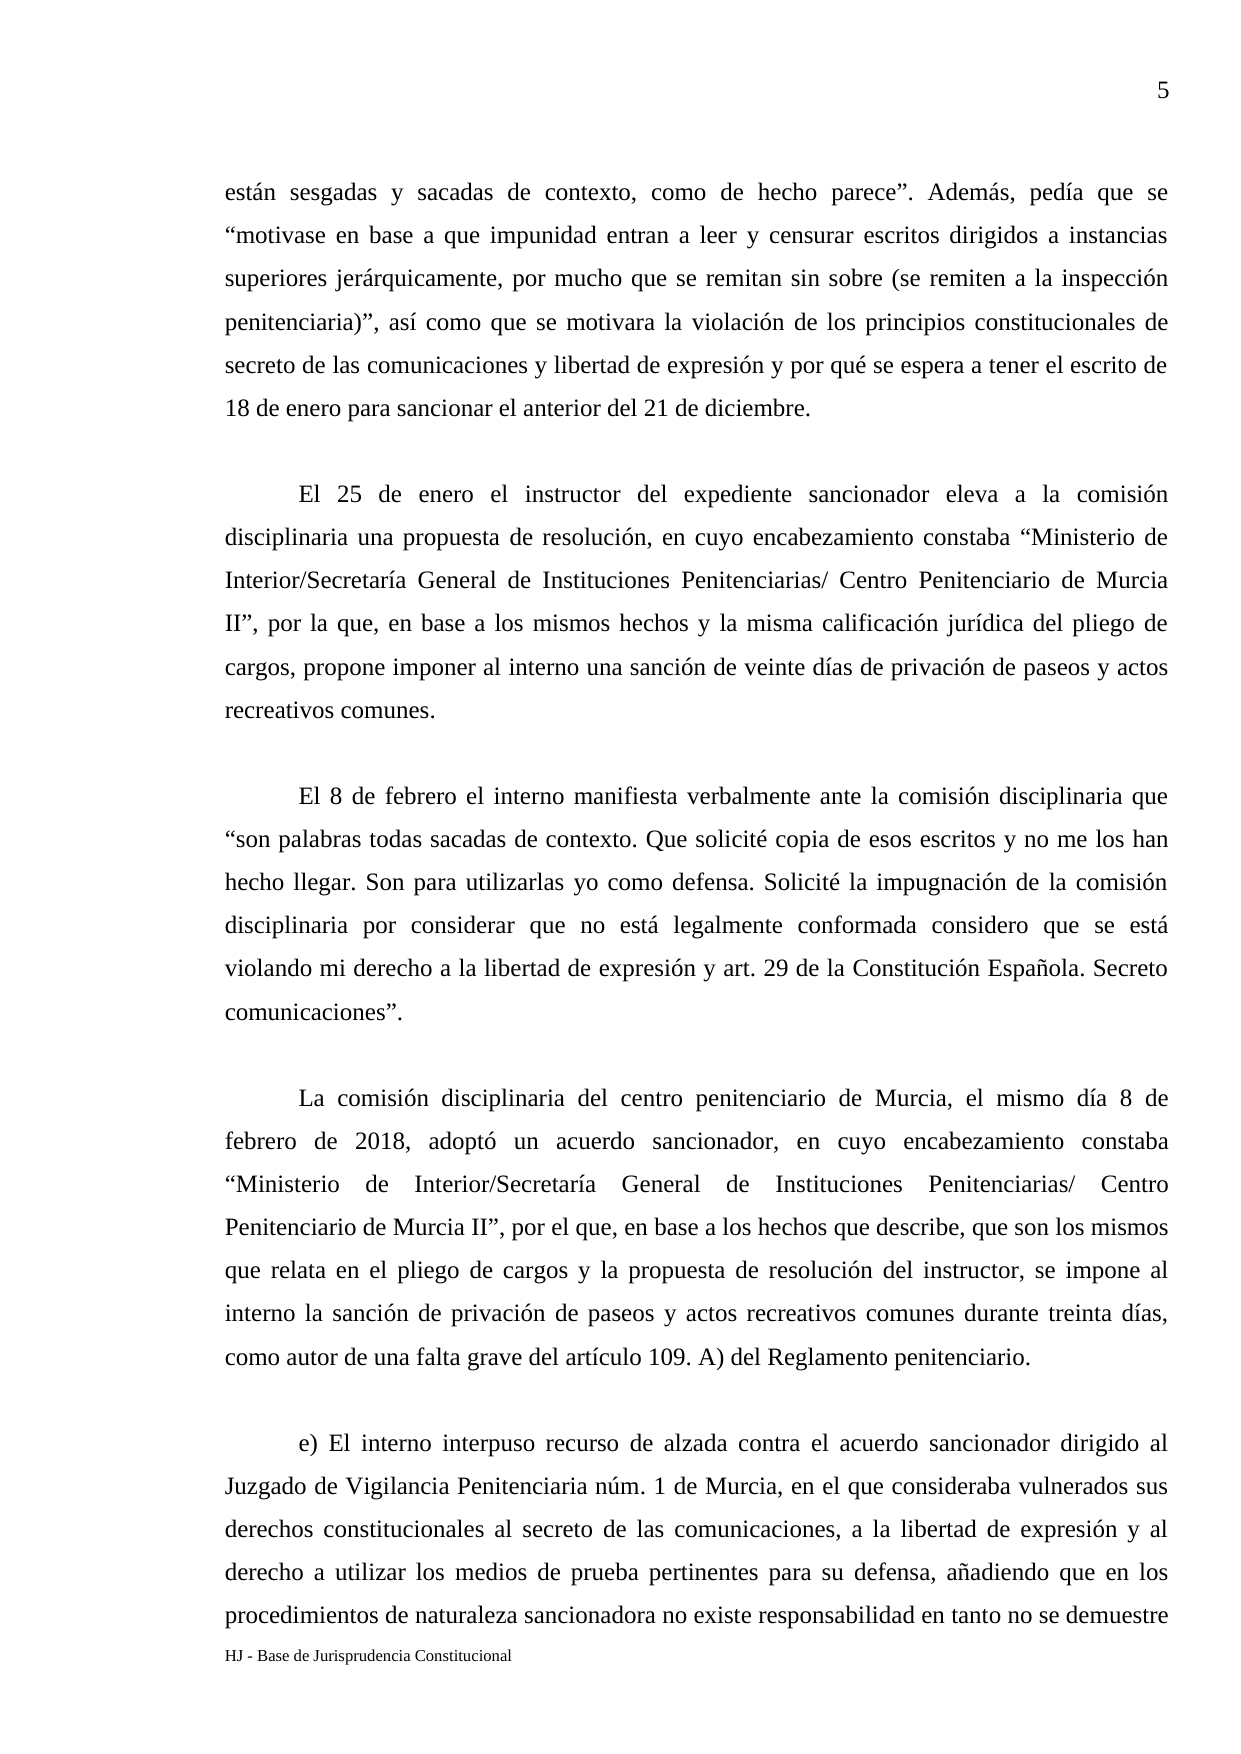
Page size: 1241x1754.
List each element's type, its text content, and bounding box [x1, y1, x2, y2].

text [224, 177, 1169, 422]
text El 8 de febrero el interno manifiesta verbalmente ante la comisión disciplinaria que “son palabras todas sacadas de contexto. Que solicité copia de esos escritos y no me los han hecho llegar. Son para utilizarlas yo como defensa. Solicité la impugnación de la comisión disciplinaria por considerar que no está legalmente conformada considero que se está violando mi derecho a la libertad de expresión y art. 29 de la Constitución Española. Secreto comunicaciones”. [224, 781, 1169, 1025]
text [224, 1428, 1169, 1629]
text El 25 de enero el instructor del expediente sancionador eleva a la comisión disciplinaria una propuesta de resolución, en cuyo encabezamiento constaba “Ministerio de Interior/Secretaría General de Instituciones Penitenciarias/ Centro Penitenciario de Murcia II”, por la que, en base a los mismos hechos y la misma calificación jurídica del pliego de cargos, propone imponer al interno una sanción de veinte días de privación de paseos y actos recreativos comunes. [224, 479, 1169, 723]
text La comisión disciplinaria del centro penitenciario de Murcia, el mismo día 8 de febrero de 2018, adoptó un acuerdo sancionador, en cuyo encabezamiento constaba “Ministerio de Interior/Secretaría General de Instituciones Penitenciarias/ Centro Penitenciario de Murcia II”, por el que, en base a los hechos que describe, que son los mismos que relata en el pliego de cargos y la propuesta de resolución del instructor, se impone al interno la sanción de privación de paseos y actos recreativos comunes durante treinta días, como autor de una falta grave del artículo 109. A) del Reglamento penitenciario. [224, 1083, 1169, 1370]
